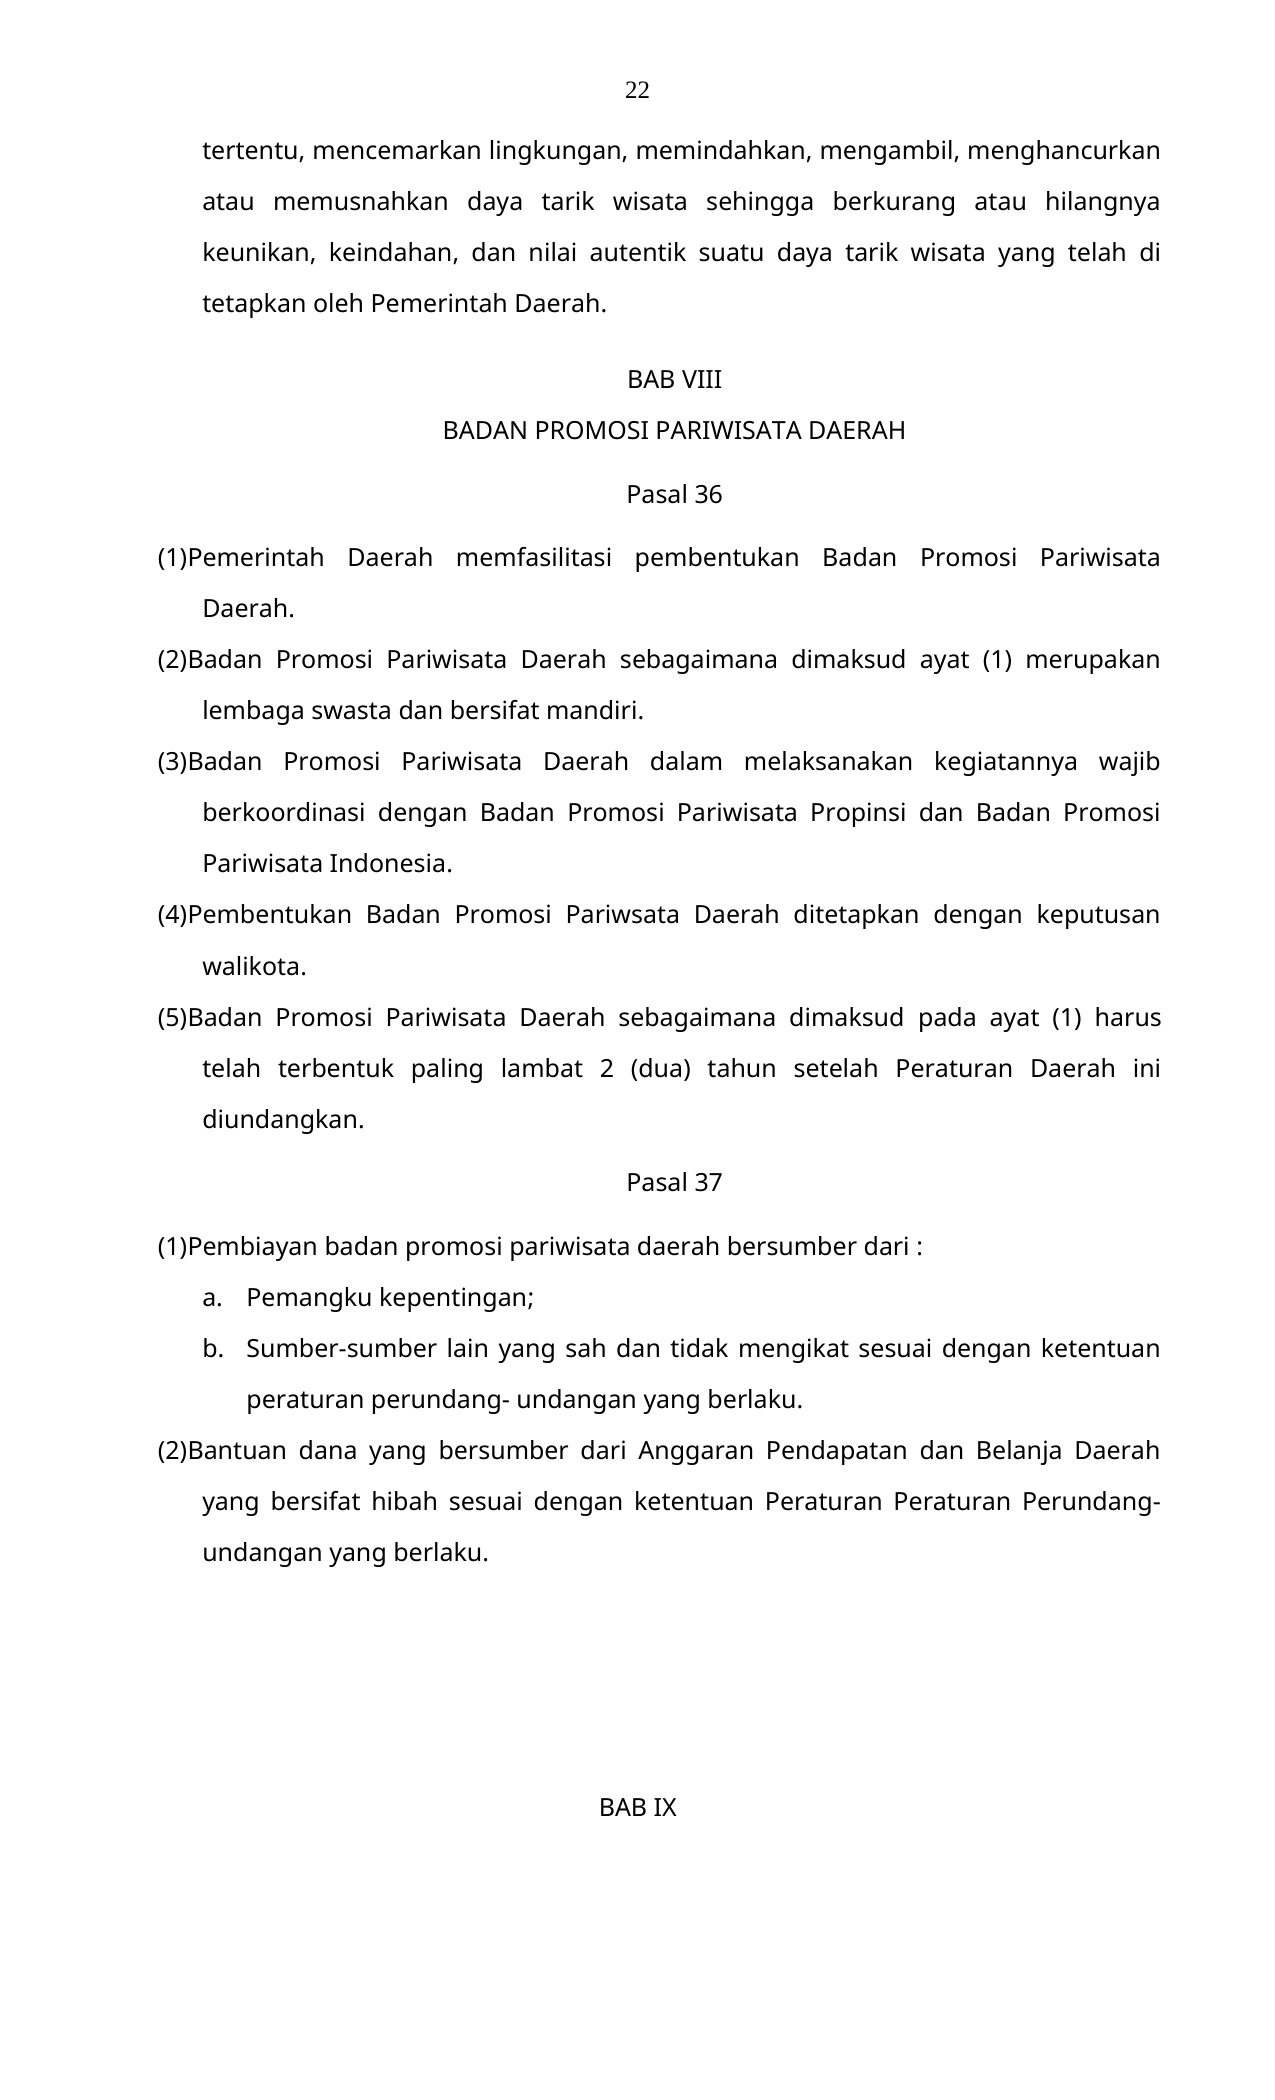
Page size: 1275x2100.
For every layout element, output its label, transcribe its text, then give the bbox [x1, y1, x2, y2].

text Pasal 36 [187, 476, 1162, 510]
list Badan Promosi Pariwisata Daerah sebagaimana dimaksud ayat (1) merupakan lembaga swasta dan bersifat mandiri. [158, 642, 1162, 727]
text BADAN PROMOSI PARIWISATA DAERAH [187, 413, 1162, 447]
list Pembentukan Badan Promosi Pariwsata Daerah ditetapkan dengan keputusan walikota. [158, 897, 1162, 982]
list Badan Promosi Pariwisata Daerah sebagaimana dimaksud pada ayat (1) harus telah terbentuk paling lambat 2 (dua) tahun setelah Peraturan Daerah ini diundangkan. [158, 999, 1162, 1135]
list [158, 132, 1162, 320]
text BAB IX [187, 1790, 1088, 1824]
list Bantuan dana yang bersumber dari Anggaran Pendapatan dan Belanja Daerah yang bersifat hibah sesuai dengan ketentuan Peraturan Peraturan Perundang-undangan yang berlaku. [158, 1432, 1162, 1569]
list Pemangku kepentingan; [202, 1279, 1162, 1313]
text Pasal 37 [187, 1165, 1162, 1199]
list Pemerintah Daerah memfasilitasi pembentukan Badan Promosi Pariwisata Daerah. [158, 540, 1162, 625]
list Sumber-sumber lain yang sah dan tidak mengikat sesuai dengan ketentuan peraturan perundang- undangan yang berlaku. [202, 1330, 1162, 1416]
list Pembiayan badan promosi pariwisata daerah bersumber dari : [158, 1228, 1162, 1262]
text BAB VIII [187, 362, 1162, 396]
list Badan Promosi Pariwisata Daerah dalam melaksanakan kegiatannya wajib berkoordinasi dengan Badan Promosi Pariwisata Propinsi dan Badan Promosi Pariwisata Indonesia. [158, 744, 1162, 880]
